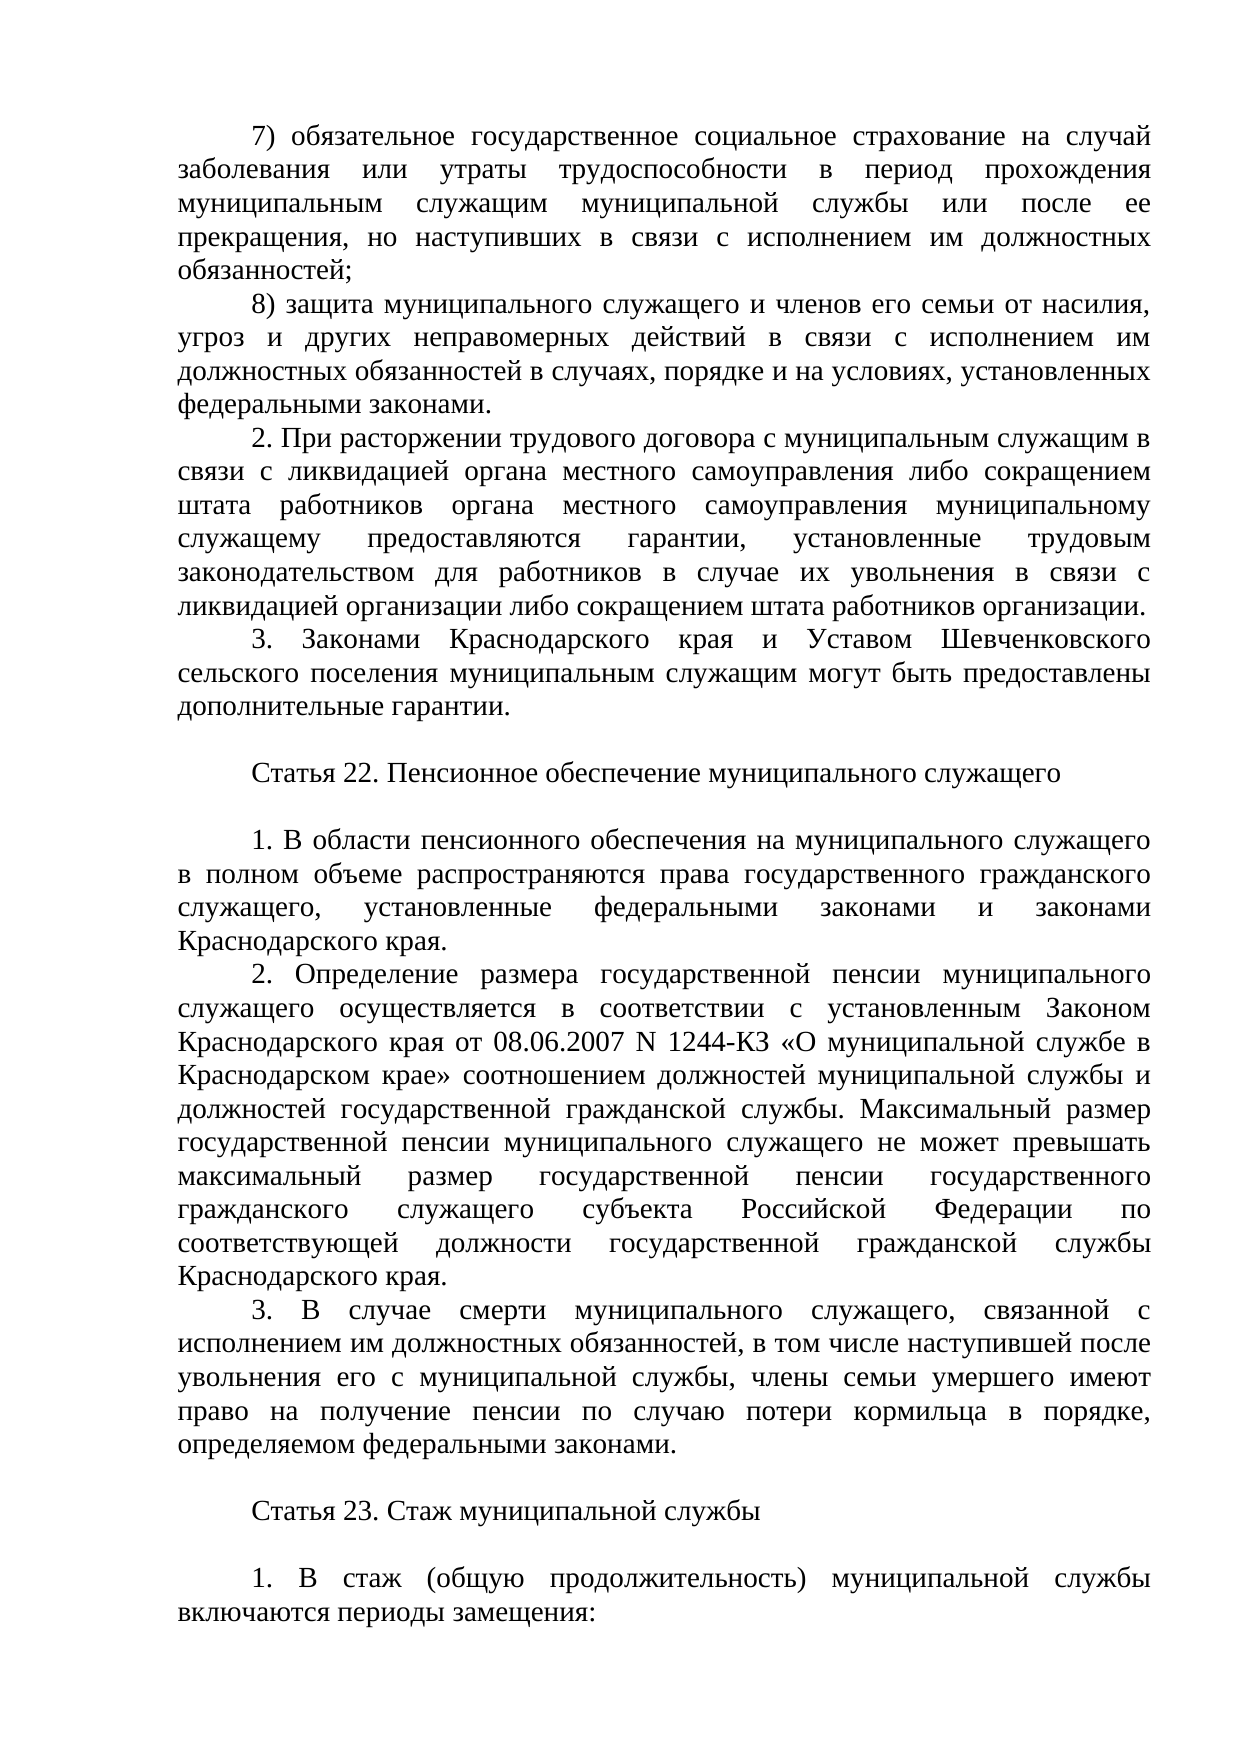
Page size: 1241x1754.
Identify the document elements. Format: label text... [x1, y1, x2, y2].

text 1. В области пенсионного обеспечения на муниципального служащего в полном объеме распространяются права государственного гражданского служащего, установленные федеральными законами и законами Краснодарского края. [177, 822, 1152, 957]
text 3. Законами Краснодарского края и Уставом Шевченковского сельского поселения муниципальным служащим могут быть предоставлены дополнительные гарантии. [177, 621, 1152, 722]
text 2. При расторжении трудового договора с муниципальным служащим в связи с ликвидацией органа местного самоуправления либо сокращением штата работников органа местного самоуправления муниципальному служащему предоставляются гарантии, установленные трудовым законодательством для работников в случае их увольнения в связи с ликвидацией организации либо сокращением штата работников организации. [177, 420, 1152, 621]
text 1. В стаж (общую продолжительность) муниципальной службы включаются периоды замещения: [177, 1560, 1152, 1627]
text Статья 23. Стаж муниципальной службы [177, 1493, 1152, 1527]
text 8) защита муниципального служащего и членов его семьи от насилия, угроз и других неправомерных действий в связи с исполнением им должностных обязанностей в случаях, порядке и на условиях, установленных федеральными законами. [177, 286, 1152, 420]
text 2. Определение размера государственной пенсии муниципального служащего осуществляется в соответствии с установленным Законом Краснодарского края от 08.06.2007 N 1244-КЗ «О муниципальной службе в Краснодарском крае» соотношением должностей муниципальной службы и должностей государственной гражданской службы. Максимальный размер государственной пенсии муниципального служащего не может превышать максимальный размер государственной пенсии государственного гражданского служащего субъекта Российской Федерации по соответствующей должности государственной гражданской службы Краснодарского края. [177, 957, 1152, 1292]
text Статья 22. Пенсионное обеспечение муниципального служащего [177, 755, 1152, 789]
text 7) обязательное государственное социальное страхование на случай заболевания или утраты трудоспособности в период прохождения муниципальным служащим муниципальной службы или после ее прекращения, но наступивших в связи с исполнением им должностных обязанностей; [177, 118, 1152, 286]
text 3. В случае смерти муниципального служащего, связанной с исполнением им должностных обязанностей, в том числе наступившей после увольнения его с муниципальной службы, члены семьи умершего имеют право на получение пенсии по случаю потери кормильца в порядке, определяемом федеральными законами. [177, 1292, 1152, 1460]
